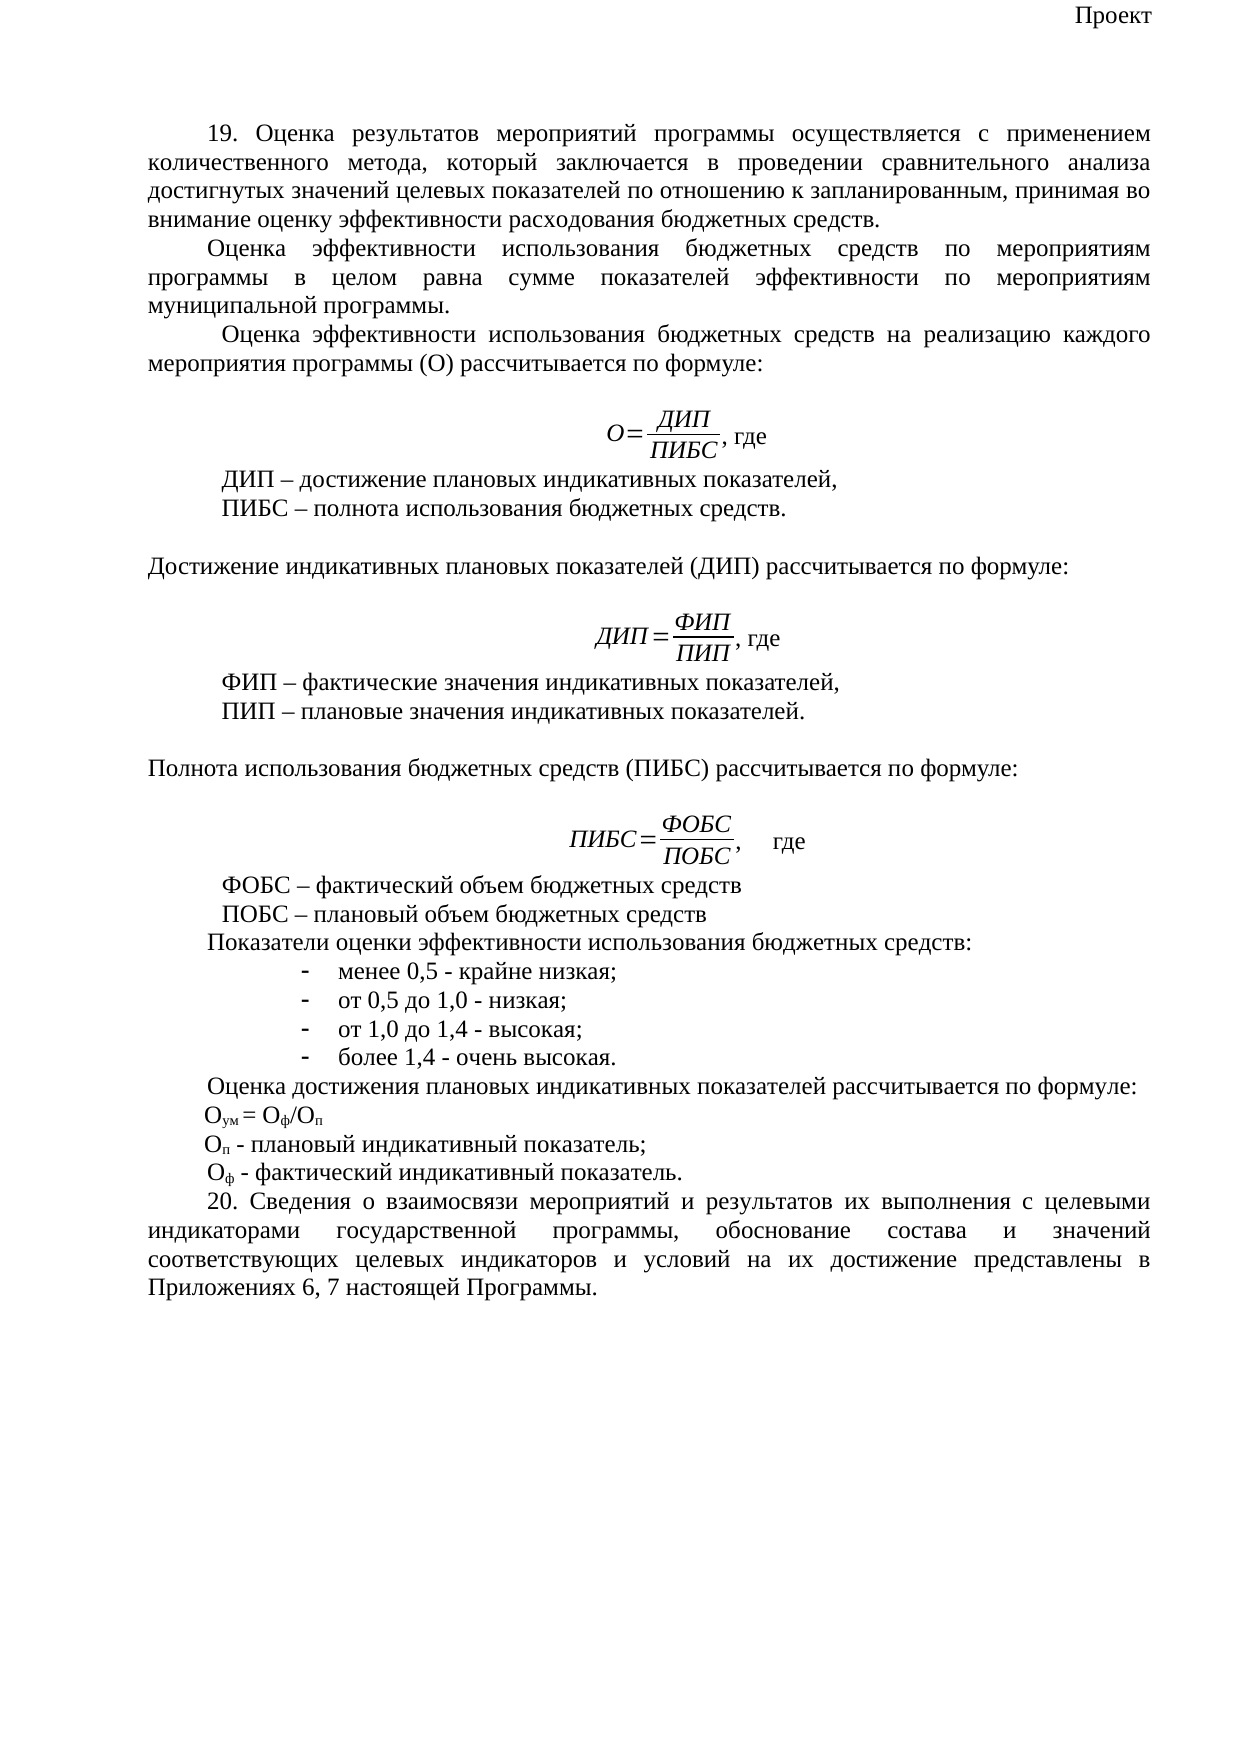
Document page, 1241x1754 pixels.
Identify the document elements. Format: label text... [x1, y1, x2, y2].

text Оф - фактический индикативный показатель. [148, 1157, 1152, 1186]
text Оум = Оф/Оп [148, 1100, 1152, 1129]
list более 1,4 - очень высокая. [301, 1042, 1152, 1071]
list менее 0,5 - крайне низкая; [301, 956, 1152, 985]
text Достижение индикативных плановых показателей (ДИП) рассчитывается по формуле: [148, 551, 1152, 579]
text Оценка эффективности использования бюджетных средств по мероприятиям программы в целом равна сумме показателей эффективности по мероприятиям муниципальной программы. [148, 233, 1152, 319]
text ПОБС – плановый объем бюджетных средств [148, 899, 1152, 927]
text Оценка эффективности использования бюджетных средств на реализацию каждого мероприятия программы (О) рассчитывается по формуле: [148, 319, 1152, 377]
text , где [221, 608, 1152, 667]
text Показатели оценки эффективности использования бюджетных средств: [148, 927, 1152, 956]
text , где [148, 406, 1152, 464]
text 20. Сведения о взаимосвязи мероприятий и результатов их выполнения с целевыми индикаторами государственной программы, обоснование состава и значений соответствующих целевых индикаторов и условий на их достижение представлены в Приложениях 6, 7 настоящей Программы. [148, 1186, 1152, 1301]
list от 1,0 до 1,4 - высокая; [301, 1014, 1152, 1042]
text , где [221, 811, 1152, 870]
text ПИП – плановые значения индикативных показателей. [221, 696, 1152, 725]
text 19. Оценка результатов мероприятий программы осуществляется с применением количественного метода, который заключается в проведении сравнительного анализа достигнутых значений целевых показателей по отношению к запланированным, принимая во внимание оценку эффективности расходования бюджетных средств. [148, 118, 1152, 233]
text ФИП – фактические значения индикативных показателей, [221, 667, 1152, 696]
text ПИБС – полнота использования бюджетных средств. [148, 493, 1152, 522]
text ДИП – достижение плановых индикативных показателей, [148, 464, 1152, 493]
text ФОБС – фактический объем бюджетных средств [148, 870, 1152, 899]
text Оп - плановый индикативный показатель; [148, 1129, 1152, 1157]
text Полнота использования бюджетных средств (ПИБС) рассчитывается по формуле: [148, 753, 1152, 782]
text Оценка достижения плановых индикативных показателей рассчитывается по формуле: [148, 1071, 1152, 1100]
list от 0,5 до 1,0 - низкая; [301, 985, 1152, 1014]
